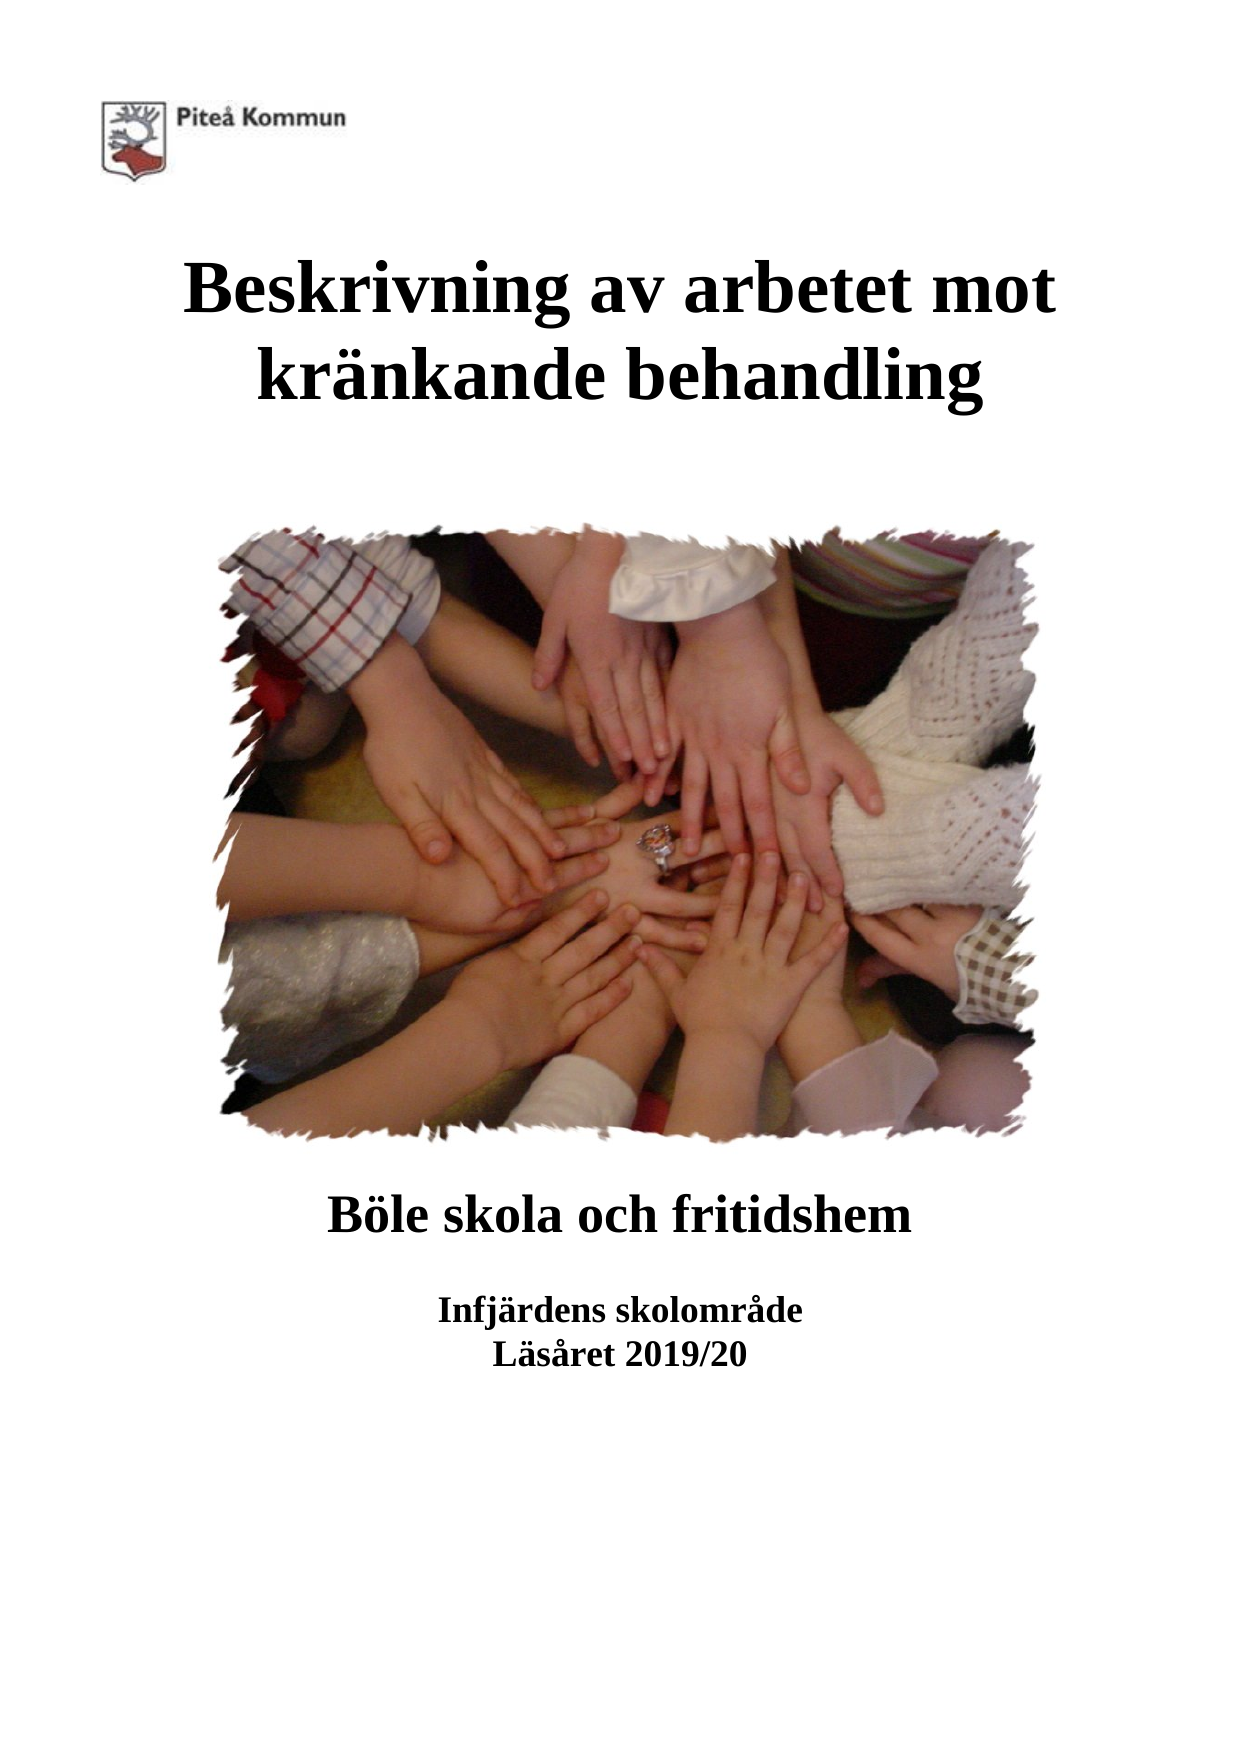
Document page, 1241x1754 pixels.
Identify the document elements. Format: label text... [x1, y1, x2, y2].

picture [150, 477, 1090, 1183]
text Läsåret 2019/20 [100, 1331, 1140, 1374]
text Infjärdens skolområde [100, 1288, 1140, 1331]
picture [100, 100, 348, 185]
text Beskrivning av arbetet mot kränkande behandling [100, 243, 1140, 415]
text Böle skola och fritidshem [100, 1182, 1140, 1245]
